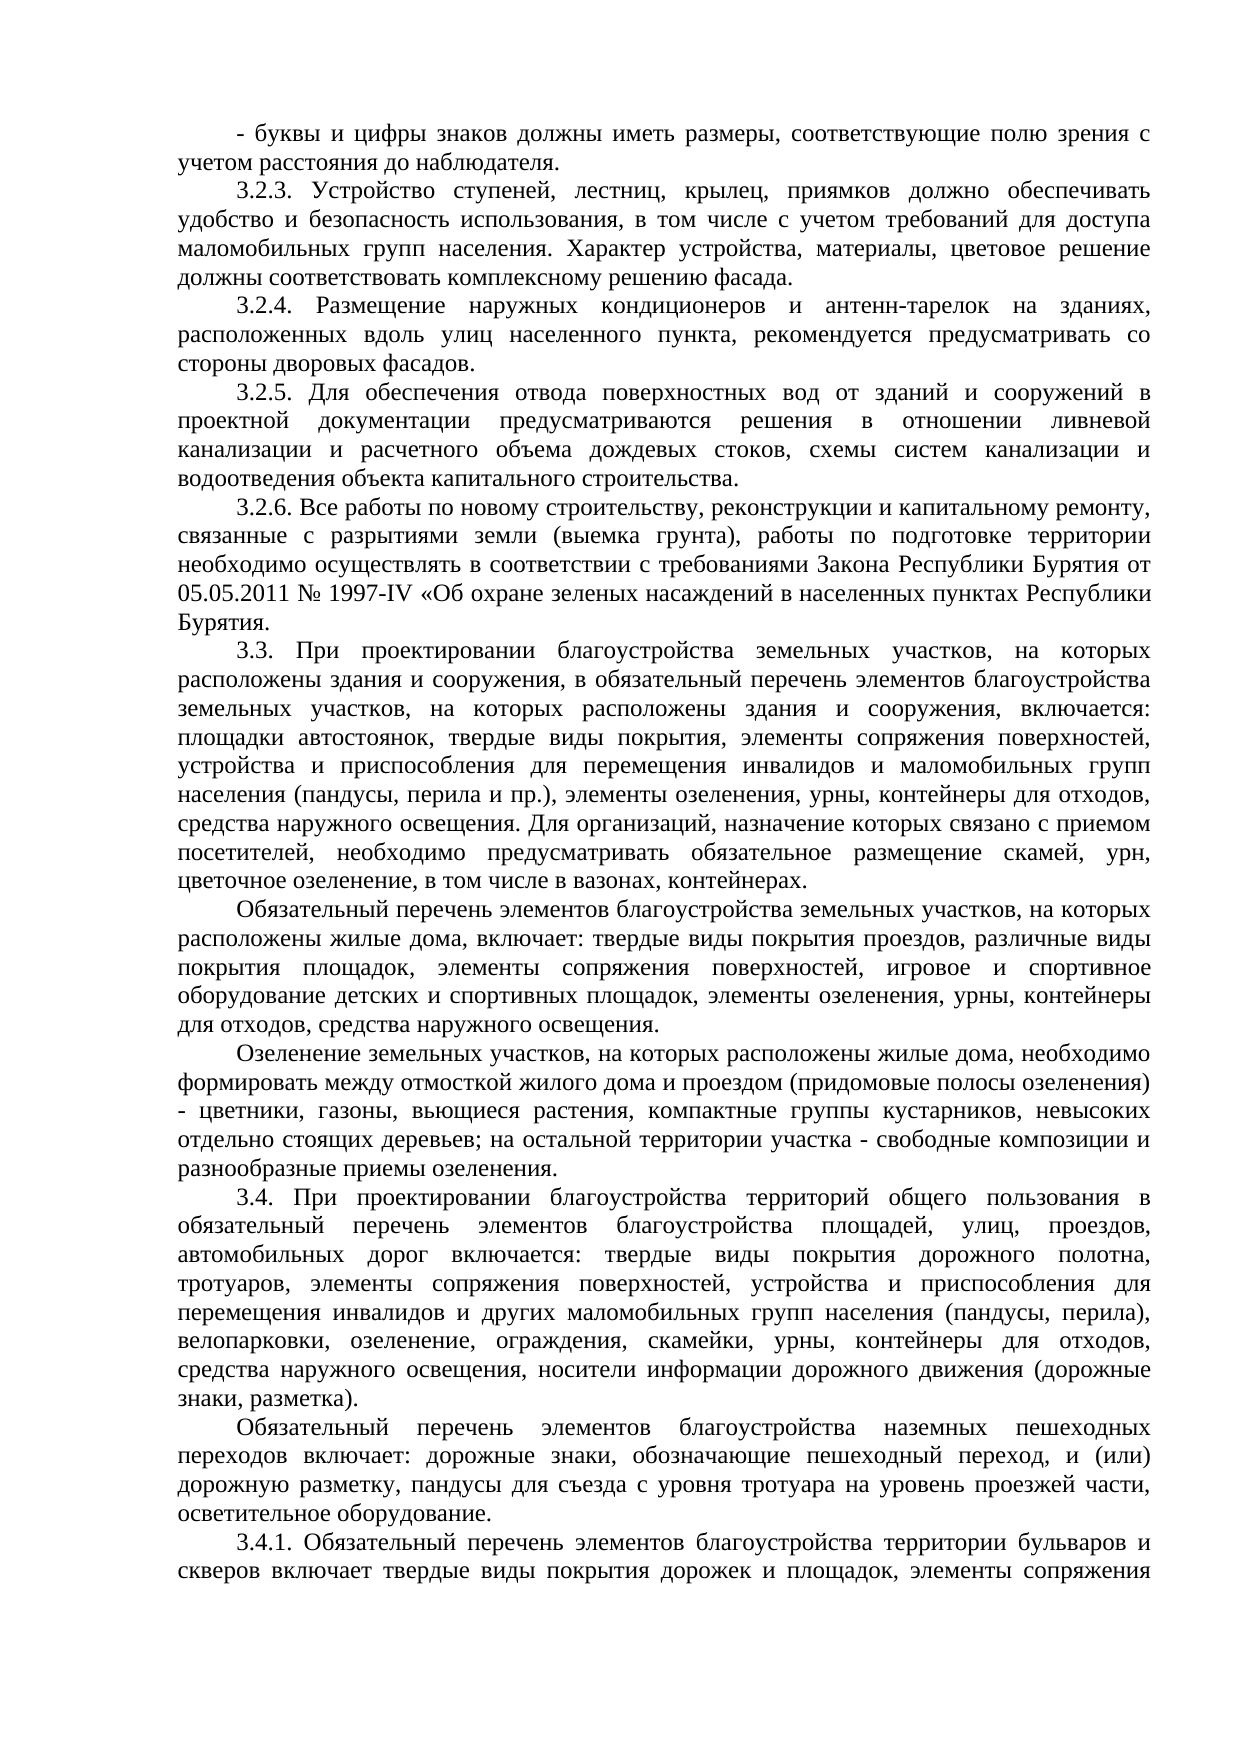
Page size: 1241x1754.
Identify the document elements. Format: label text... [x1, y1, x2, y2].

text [177, 1527, 1152, 1584]
text 3.2.5. Для обеспечения отвода поверхностных вод от зданий и сооружений в проектной документации предусматриваются решения в отношении ливневой канализации и расчетного объема дождевых стоков, схемы систем канализации и водоотведения объекта капитального строительства. [177, 377, 1152, 492]
text Обязательный перечень элементов благоустройства наземных пешеходных переходов включает: дорожные знаки, обозначающие пешеходный переход, и (или) дорожную разметку, пандусы для съезда с уровня тротуара на уровень проезжей части, осветительное оборудование. [177, 1412, 1152, 1527]
text 3.4. При проектировании благоустройства территорий общего пользования в обязательный перечень элементов благоустройства площадей, улиц, проездов, автомобильных дорог включается: твердые виды покрытия дорожного полотна, тротуаров, элементы сопряжения поверхностей, устройства и приспособления для перемещения инвалидов и других маломобильных групп населения (пандусы, перила), велопарковки, озеленение, ограждения, скамейки, урны, контейнеры для отходов, средства наружного освещения, носители информации дорожного движения (дорожные знаки, разметка). [177, 1182, 1152, 1412]
text - буквы и цифры знаков должны иметь размеры, соответствующие полю зрения с учетом расстояния до наблюдателя. [177, 118, 1152, 176]
text 3.2.4. Размещение наружных кондиционеров и антенн-тарелок на зданиях, расположенных вдоль улиц населенного пункта, рекомендуется предусматривать со стороны дворовых фасадов. [177, 291, 1152, 377]
text Озеленение земельных участков, на которых расположены жилые дома, необходимо формировать между отмосткой жилого дома и проездом (придомовые полосы озеленения) - цветники, газоны, вьющиеся растения, компактные группы кустарников, невысоких отдельно стоящих деревьев; на остальной территории участка - свободные композиции и разнообразные приемы озеленения. [177, 1038, 1152, 1182]
text Обязательный перечень элементов благоустройства земельных участков, на которых расположены жилые дома, включает: твердые виды покрытия проездов, различные виды покрытия площадок, элементы сопряжения поверхностей, игровое и спортивное оборудование детских и спортивных площадок, элементы озеленения, урны, контейнеры для отходов, средства наружного освещения. [177, 894, 1152, 1038]
text 3.2.6. Все работы по новому строительству, реконструкции и капитальному ремонту, связанные с разрытиями земли (выемка грунта), работы по подготовке территории необходимо осуществлять в соответствии с требованиями Закона Республики Бурятия от 05.05.2011 № 1997-IV «Об охране зеленых насаждений в населенных пунктах Республики Бурятия. [177, 492, 1152, 636]
text 3.3. При проектировании благоустройства земельных участков, на которых расположены здания и сооружения, в обязательный перечень элементов благоустройства земельных участков, на которых расположены здания и сооружения, включается: площадки автостоянок, твердые виды покрытия, элементы сопряжения поверхностей, устройства и приспособления для перемещения инвалидов и маломобильных групп населения (пандусы, перила и пр.), элементы озеленения, урны, контейнеры для отходов, средства наружного освещения. Для организаций, назначение которых связано с приемом посетителей, необходимо предусматривать обязательное размещение скамей, урн, цветочное озеленение, в том числе в вазонах, контейнерах. [177, 636, 1152, 894]
text 3.2.3. Устройство ступеней, лестниц, крылец, приямков должно обеспечивать удобство и безопасность использования, в том числе с учетом требований для доступа маломобильных групп населения. Характер устройства, материалы, цветовое решение должны соответствовать комплексному решению фасада. [177, 176, 1152, 291]
